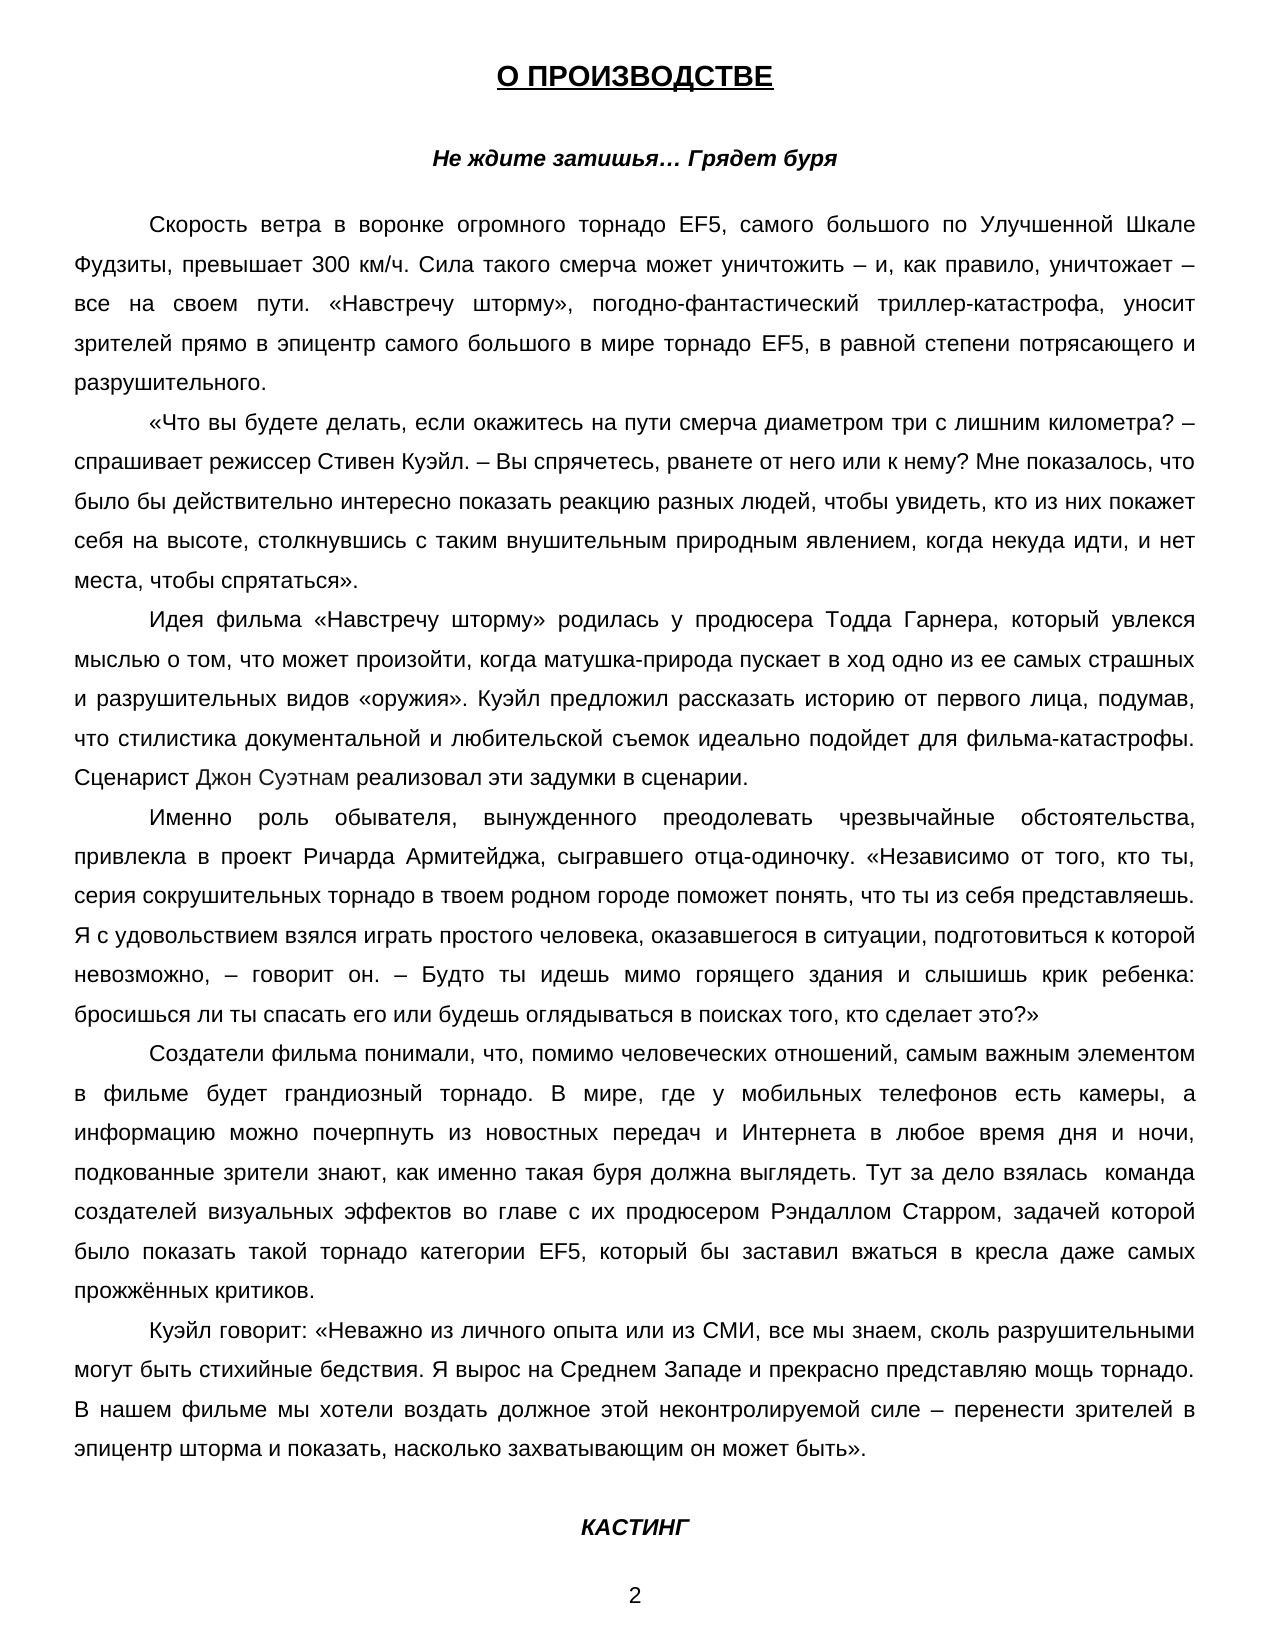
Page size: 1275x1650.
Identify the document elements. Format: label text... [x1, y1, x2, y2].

text Скорость ветра в воронке огромного торнадо EF5, самого большого по Улучшенной Шкале Фудзиты, превышает 300 км/ч. Сила такого смерча может уничтожить – и, как правило, уничтожает – все на своем пути. «Навстречу шторму», погодно-фантастический триллер-катастрофа, уносит зрителей прямо в эпицентр самого большого в мире торнадо EF5, в равной степени потрясающего и разрушительного. [74, 211, 1196, 396]
text «Что вы будете делать, если окажитесь на пути смерча диаметром три с лишним километра? – спрашивает режиссер Стивен Куэйл. – Вы спрячетесь, рванете от него или к нему? Мне показалось, что было бы действительно интересно показать реакцию разных людей, чтобы увидеть, кто из них покажет себя на высоте, столкнувшись с таким внушительным природным явлением, когда некуда идти, и нет места, чтобы спрятаться». [74, 409, 1196, 593]
text Создатели фильма понимали, что, помимо человеческих отношений, самым важным элементом в фильме будет грандиозный торнадо. В мире, где у мобильных телефонов есть камеры, а информацию можно почерпнуть из новостных передач и Интернета в любое время дня и ночи, подкованные зрители знают, как именно такая буря должна выглядеть. Тут за дело взялась команда создателей визуальных эффектов во главе с их продюсером Рэндаллом Старром, задачей которой было показать такой торнадо категории EF5, который бы заставил вжаться в кресла даже самых прожжённых критиков. [74, 1040, 1196, 1303]
text Не ждите затишья… Грядет буря [74, 145, 1196, 172]
text Именно роль обывателя, вынужденного преодолевать чрезвычайные обстоятельства, привлекла в проект Ричарда Армитейджа, сыгравшего отца-одиночку. «Независимо от того, кто ты, серия сокрушительных торнадо в твоем родном городе поможет понять, что ты из себя представляешь. Я с удовольствием взялся играть простого человека, оказавшегося в ситуации, подготовиться к которой невозможно, – говорит он. – Будто ты идешь мимо горящего здания и слышишь крик ребенка: бросишься ли ты спасать его или будешь оглядываться в поисках того, кто сделает это?» [74, 803, 1196, 1027]
text О ПРОИЗВОДСТВЕ [74, 59, 1196, 93]
text Идея фильма «Навстречу шторму» родилась у продюсера Тодда Гарнера, который увлекся мыслью о том, что может произойти, когда матушка-природа пускает в ход одно из ее самых страшных и разрушительных видов «оружия». Куэйл предложил рассказать историю от первого лица, подумав, что стилистика документальной и любительской съемок идеально подойдет для фильма-катастрофы. Сценарист Джон Суэтнам реализовал эти задумки в сценарии. [74, 606, 1196, 790]
text Куэйл говорит: «Неважно из личного опыта или из СМИ, все мы знаем, сколь разрушительными могут быть стихийные бедствия. Я вырос на Среднем Западе и прекрасно представляю мощь торнадо. В нашем фильме мы хотели воздать должное этой неконтролируемой силе – перенести зрителей в эпицентр шторма и показать, насколько захватывающим он может быть». [74, 1317, 1196, 1461]
text КАСТИНГ [74, 1514, 1196, 1540]
